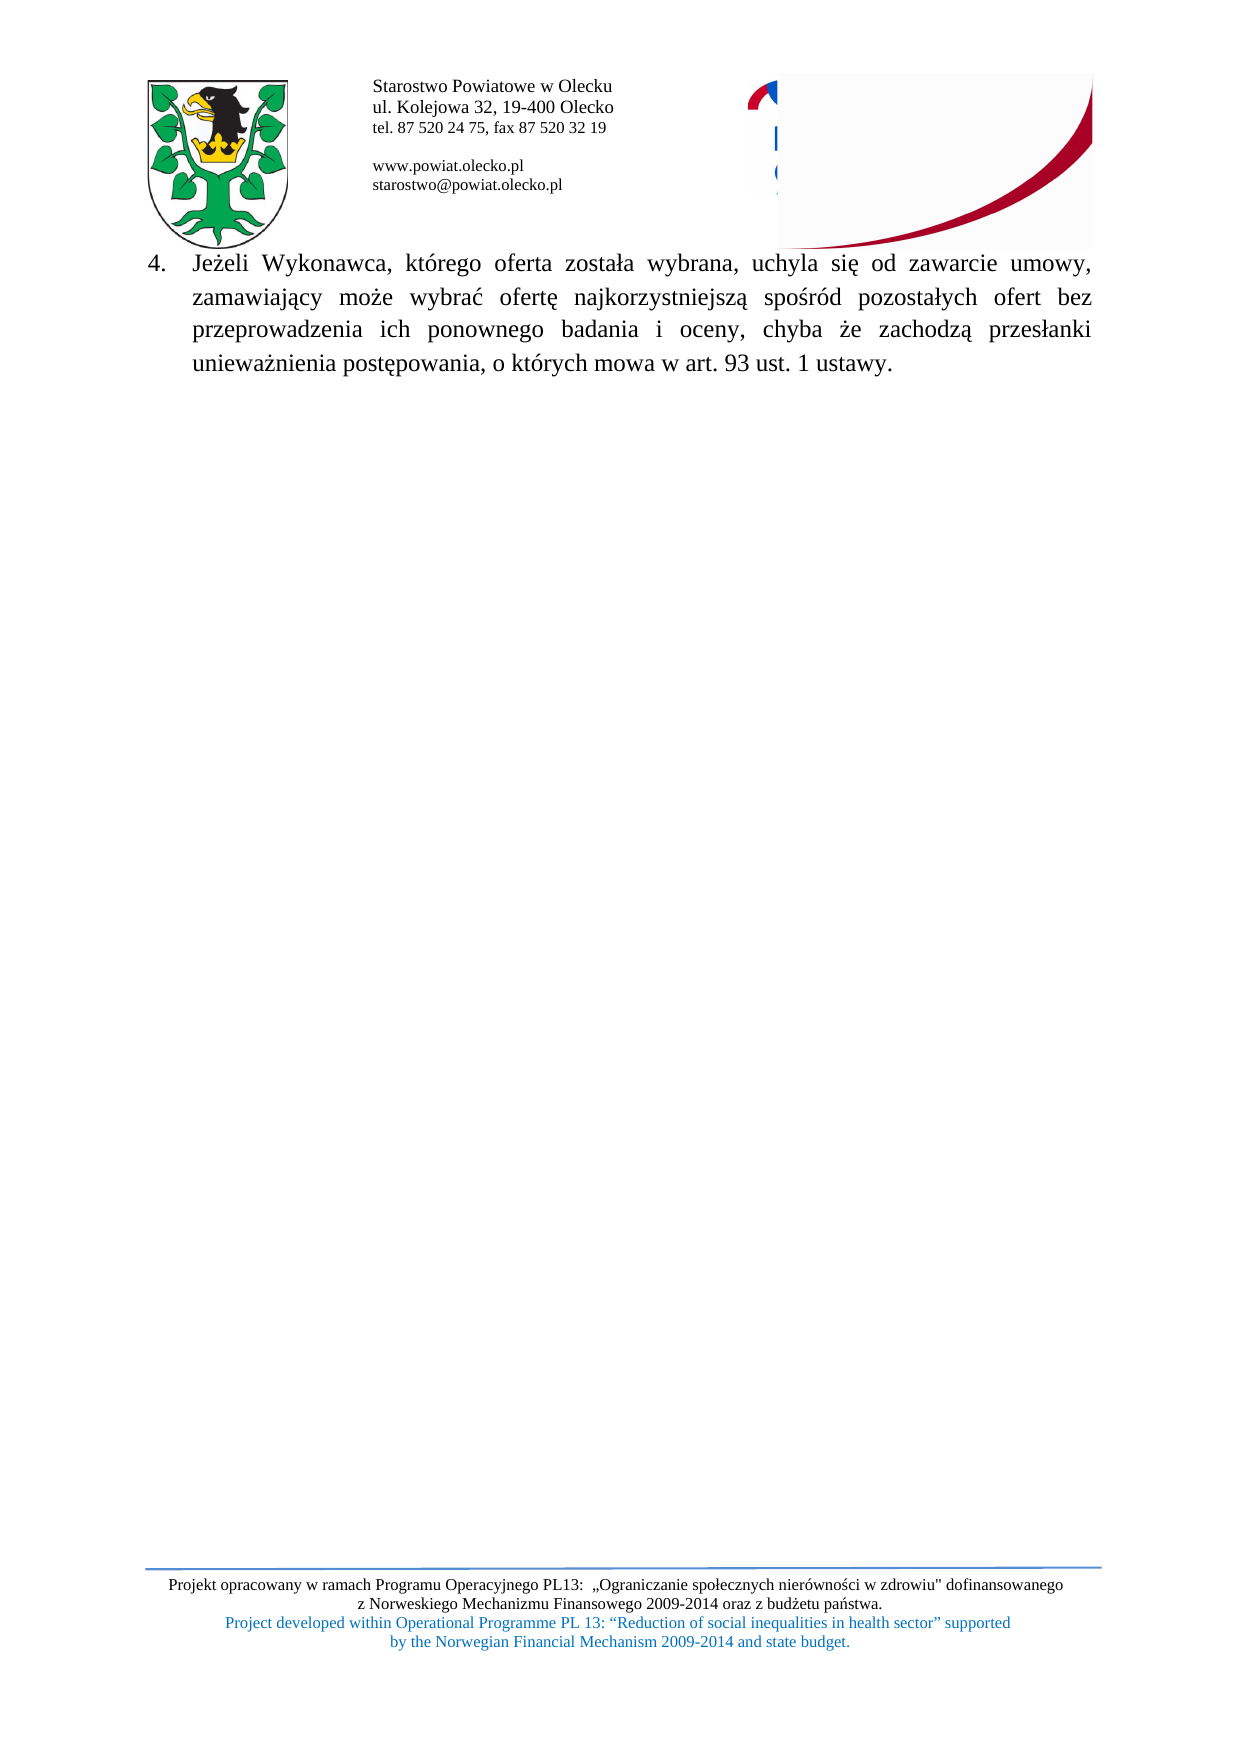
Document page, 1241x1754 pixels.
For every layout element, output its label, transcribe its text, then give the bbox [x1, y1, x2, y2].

picture [147, 80, 288, 249]
list Jeżeli Wykonawca, którego oferta została wybrana, uchyla się od zawarcie umowy, zamawiający może wybrać ofertę najkorzystniejszą spośród pozostałych ofert bez przeprowadzenia ich ponownego badania i oceny, chyba że zachodzą przesłanki unieważnienia postępowania, o których mowa w art. 93 ust. 1 ustawy. [148, 248, 1093, 376]
picture [747, 73, 1093, 249]
